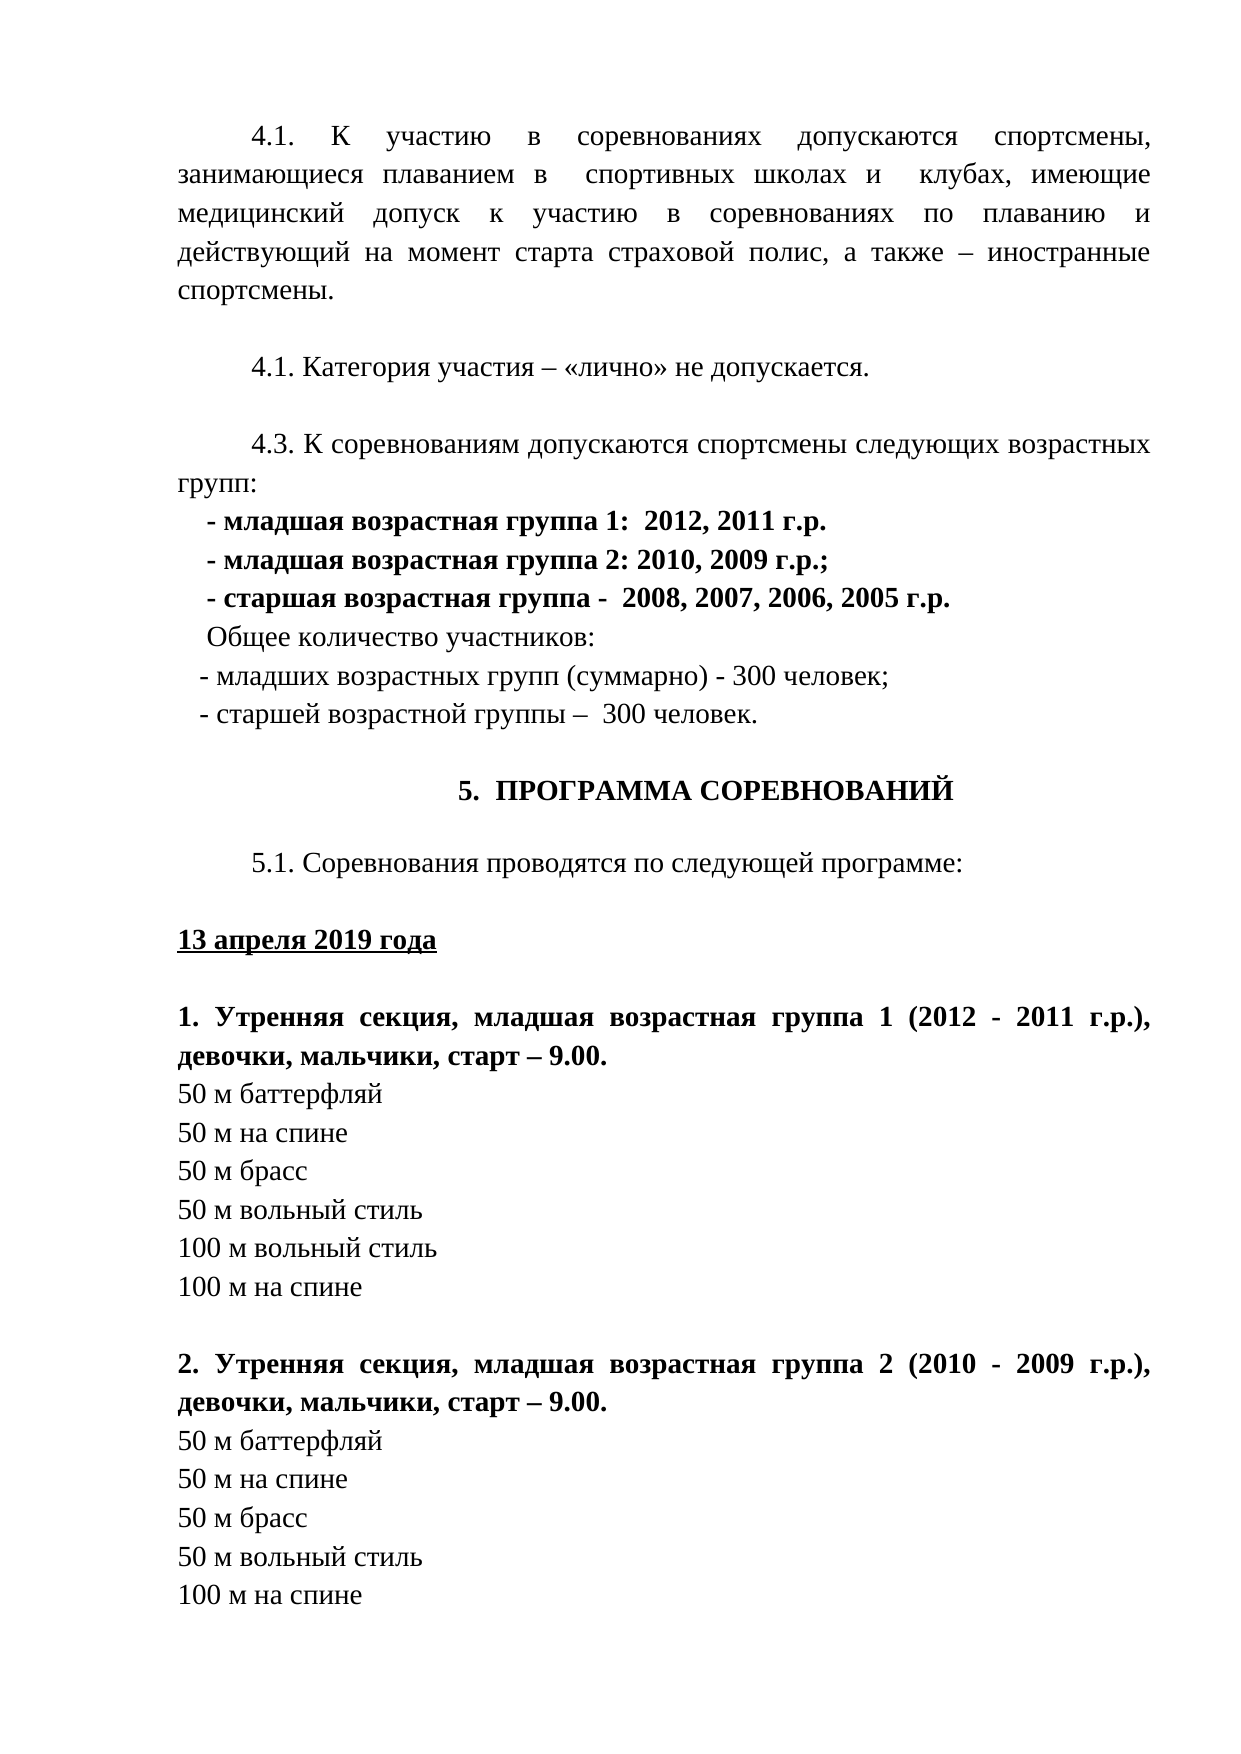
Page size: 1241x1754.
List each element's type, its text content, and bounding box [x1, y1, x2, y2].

text 50 м брасс [177, 1500, 1152, 1534]
text 50 м баттерфляй [177, 1076, 1152, 1110]
text Общее количество участников: [177, 619, 1152, 653]
text 4.1. К участию в соревнованиях допускаются спортсмены, занимающиеся плаванием в спортивных школах и клубах, имеющие медицинский допуск к участию в соревнованиях по плаванию и действующий на момент старта страховой полис, а также – иностранные спортсмены. [177, 118, 1152, 306]
text - младшая возрастная группа 2: 2010, 2009 г.р.; [177, 542, 1152, 576]
text 1. Утренняя секция, младшая возрастная группа 1 (2012 - 2011 г.р.), девочки, мальчики, старт – 9.00. [177, 999, 1152, 1071]
text 100 м на спине [177, 1269, 1152, 1302]
text - старшая возрастная группа - 2008, 2007, 2006, 2005 г.р. [177, 581, 1152, 614]
text 100 м на спине [177, 1577, 1152, 1611]
text 50 м брасс [177, 1153, 1152, 1187]
text 50 м баттерфляй [177, 1423, 1152, 1457]
text - младшая возрастная группа 1: 2012, 2011 г.р. [177, 503, 1152, 537]
text 50 м вольный стиль [177, 1539, 1152, 1572]
text - младших возрастных групп (суммарно) - 300 человек; [177, 658, 1152, 691]
text - старшей возрастной группы – 300 человек. [177, 696, 1152, 730]
text 50 м вольный стиль [177, 1192, 1152, 1225]
text 50 м на спине [177, 1115, 1152, 1148]
text 4.1. Категория участия – «лично» не допускается. [177, 349, 1152, 383]
text 100 м вольный стиль [177, 1230, 1152, 1264]
text 5.1. Соревнования проводятся по следующей программе: [177, 845, 1152, 878]
text 4.3. К соревнованиям допускаются спортсмены следующих возрастных групп: [177, 426, 1152, 498]
text 2. Утренняя секция, младшая возрастная группа 2 (2010 - 2009 г.р.), девочки, мальчики, старт – 9.00. [177, 1346, 1152, 1418]
list ПРОГРАММА СОРЕВНОВАНИЙ [458, 773, 1152, 807]
text 50 м на спине [177, 1462, 1152, 1495]
text 13 апреля 2019 года [177, 922, 1152, 956]
